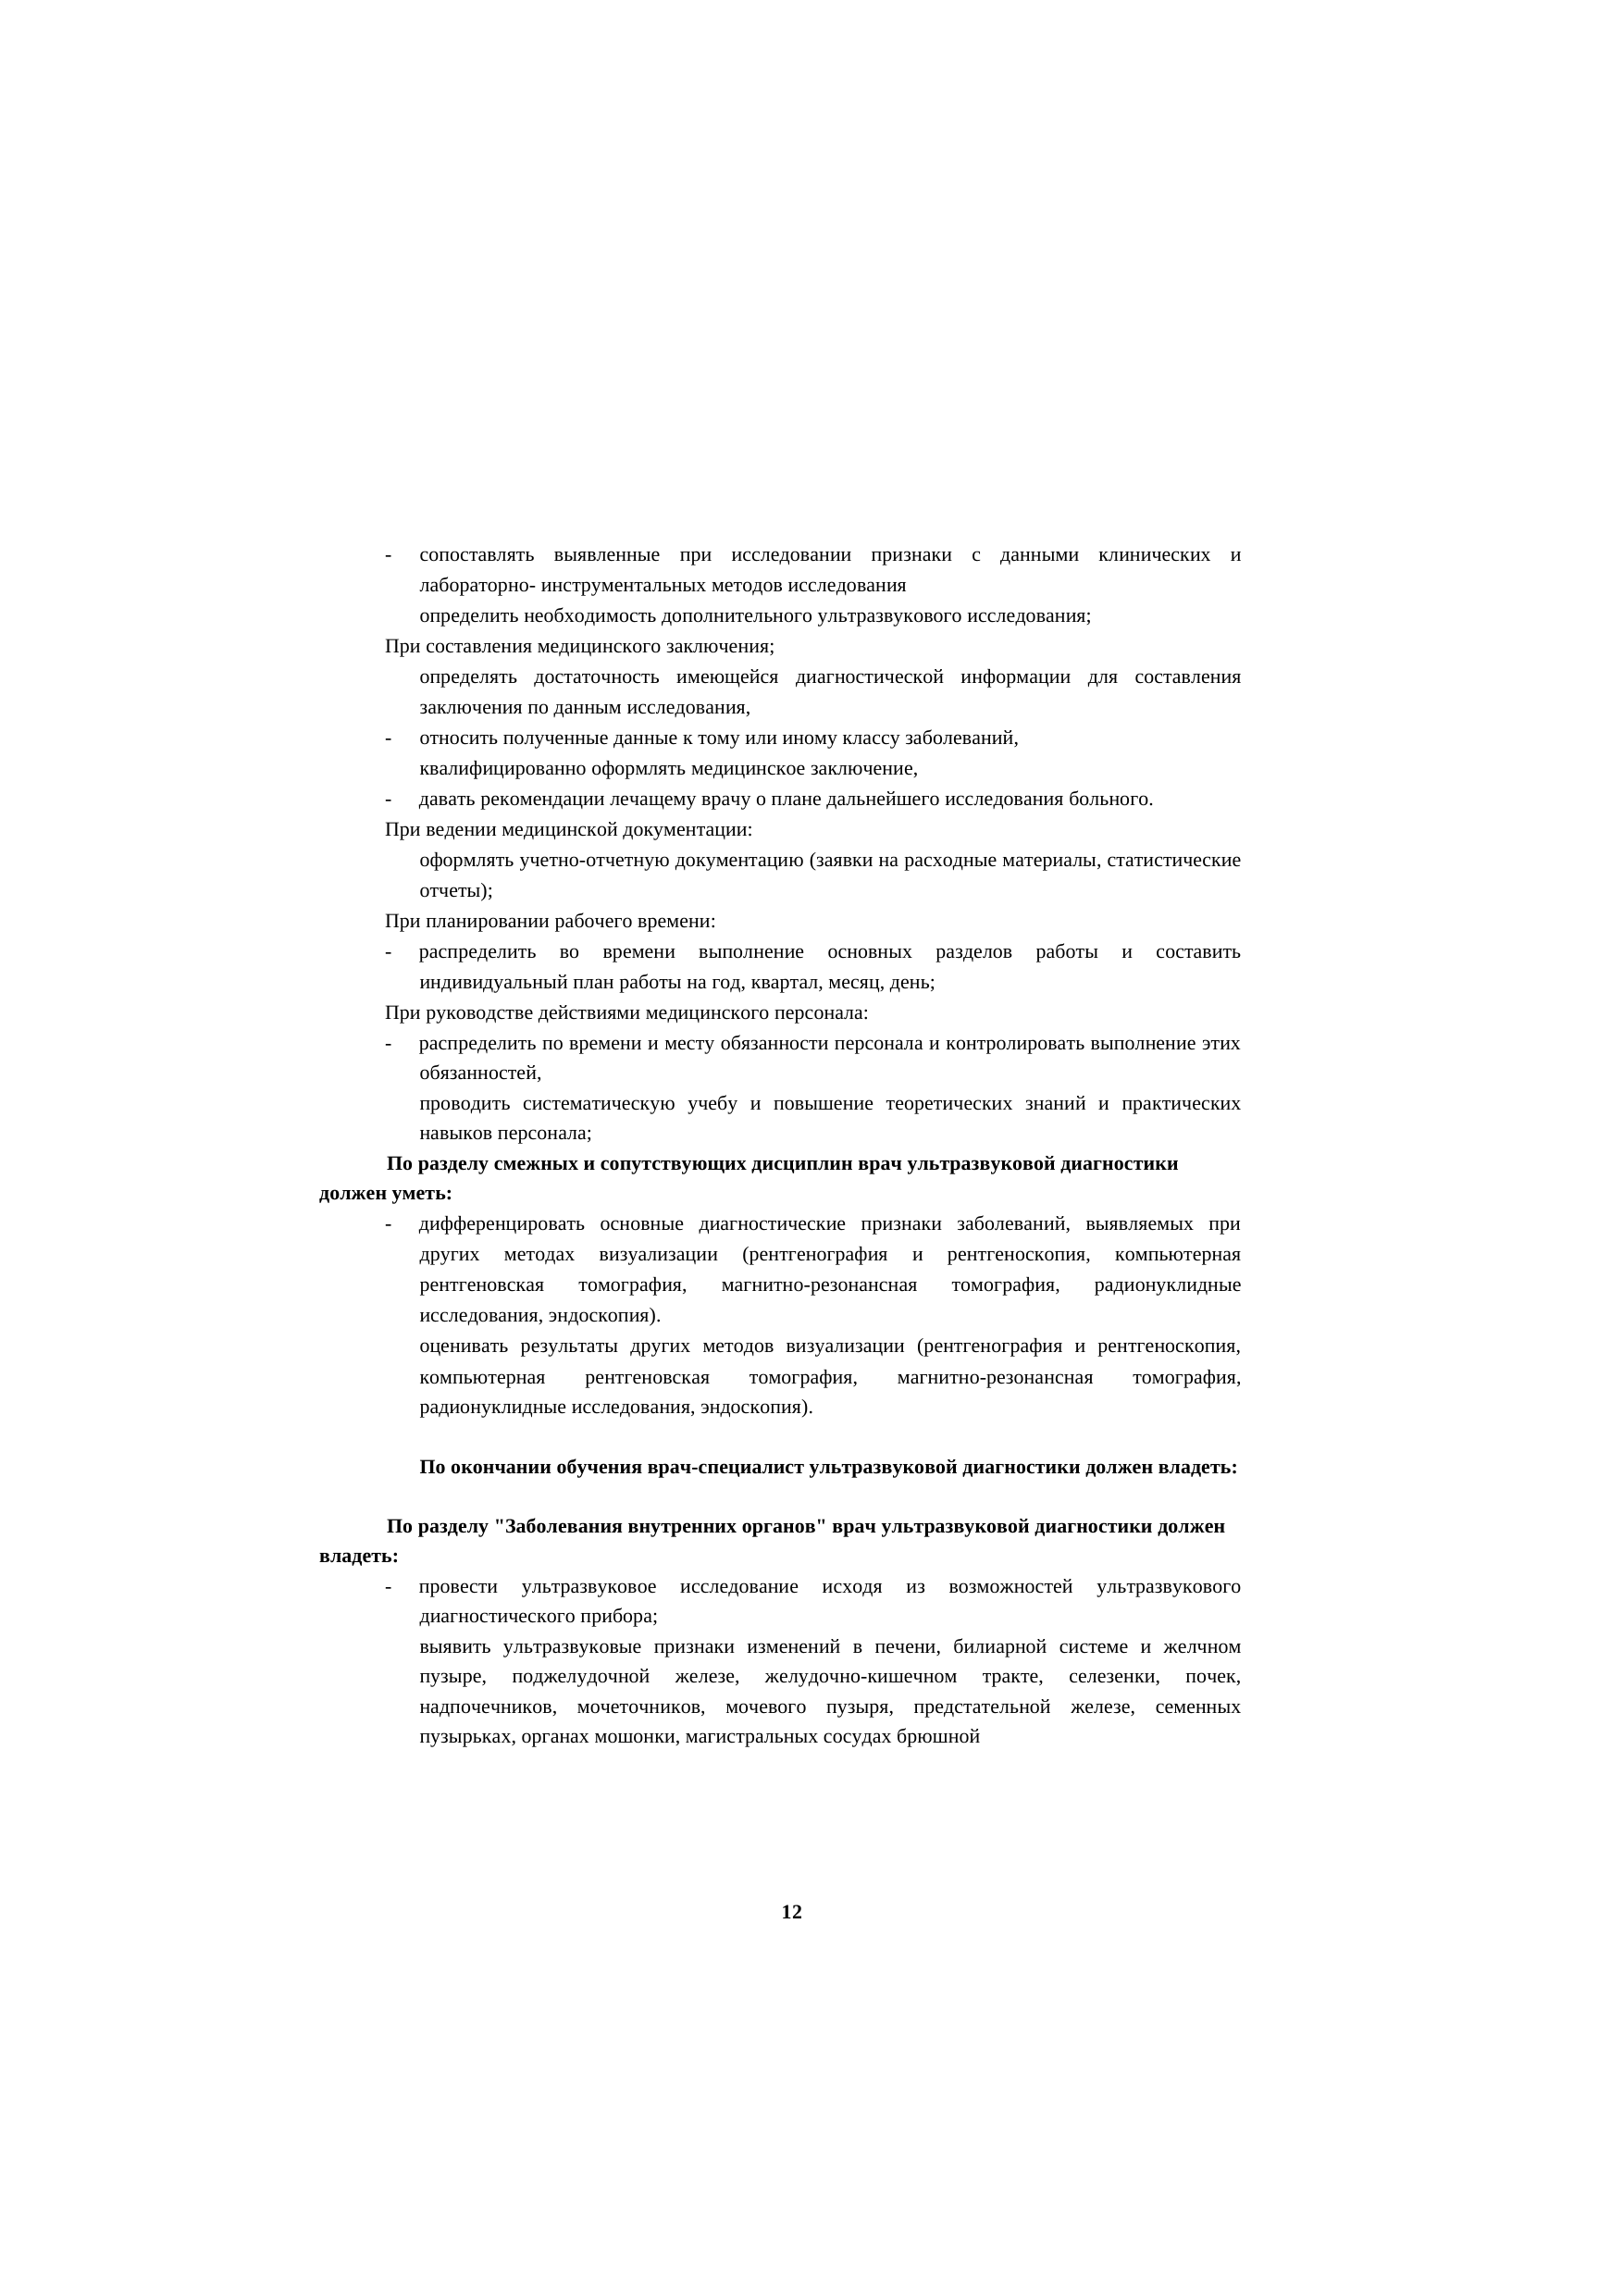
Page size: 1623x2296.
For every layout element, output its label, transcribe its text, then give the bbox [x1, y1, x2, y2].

list относить полученные данные к тому или иному классу заболеваний, квалифицированно оформлять медицинское заключение, [385, 720, 1094, 781]
text оценивать результаты других методов визуализации (рентгенография и рентгеноскопия, компьютерная рентгеновская томография, магнитно-резонансная томография, радионуклидные исследования, эндоскопия). [419, 1329, 1243, 1420]
list дифференцировать основные диагностические признаки заболеваний, выявляемых при других методах визуализации (рентгенография и рентгеноскопия, компьютерная рентгеновская томография, магнитно-резонансная томография, радионуклидные исследования, эндоскопия). [385, 1206, 1243, 1329]
list распределить по времени и месту обязанности персонала и контролировать выполнение этих обязанностей, [385, 1025, 1243, 1086]
text По окончании обучения врач-специалист ультразвуковой диагностики должен владеть: [419, 1449, 1243, 1480]
text 12 [781, 1903, 802, 1923]
list сопоставлять выявленные при исследовании признаки с данными клинических и лабораторно- инструментальных методов исследования [385, 537, 1243, 598]
text По разделу "Заболевания внутренних органов" врач ультразвуковой диагностики должен владеть: [319, 1508, 1243, 1569]
text По разделу смежных и сопутствующих дисциплин врач ультразвуковой диагностики должен уметь: [319, 1146, 1243, 1206]
list распределить во времени выполнение основных разделов работы и составить индивидуальный план работы на год, квартал, месяц, день; [385, 934, 1243, 995]
text При составления медицинского заключения; [385, 628, 1246, 659]
text При ведении медицинской документации: [385, 812, 1246, 842]
text проводить систематическую учебу и повышение теоретических знаний и практических навыков персонала; [419, 1086, 1243, 1146]
text При руководстве действиями медицинского персонала: [385, 995, 1246, 1025]
text выявить ультразвуковые признаки изменений в печени, билиарной системе и желчном пузыре, поджелудочной железе, желудочно-кишечном тракте, селезенки, почек, надпочечников, мочеточников, мочевого пузыря, предстательной железе, семенных пузырьках, органах мошонки, магистральных сосудах брюшной [419, 1629, 1243, 1749]
text оформлять учетно-отчетную документацию (заявки на расходные материалы, статистические отчеты); [419, 842, 1243, 903]
list давать рекомендации лечащему врачу о плане дальнейшего исследования больного. [385, 781, 1243, 812]
text определять достаточность имеющейся диагностической информации для составления заключения по данным исследования, [419, 659, 1243, 720]
text определить необходимость дополнительного ультразвукового исследования; [419, 598, 1246, 628]
text При планировании рабочего времени: [385, 903, 1246, 934]
list провести ультразвуковое исследование исходя из возможностей ультразвукового диагностического прибора; [385, 1569, 1243, 1629]
